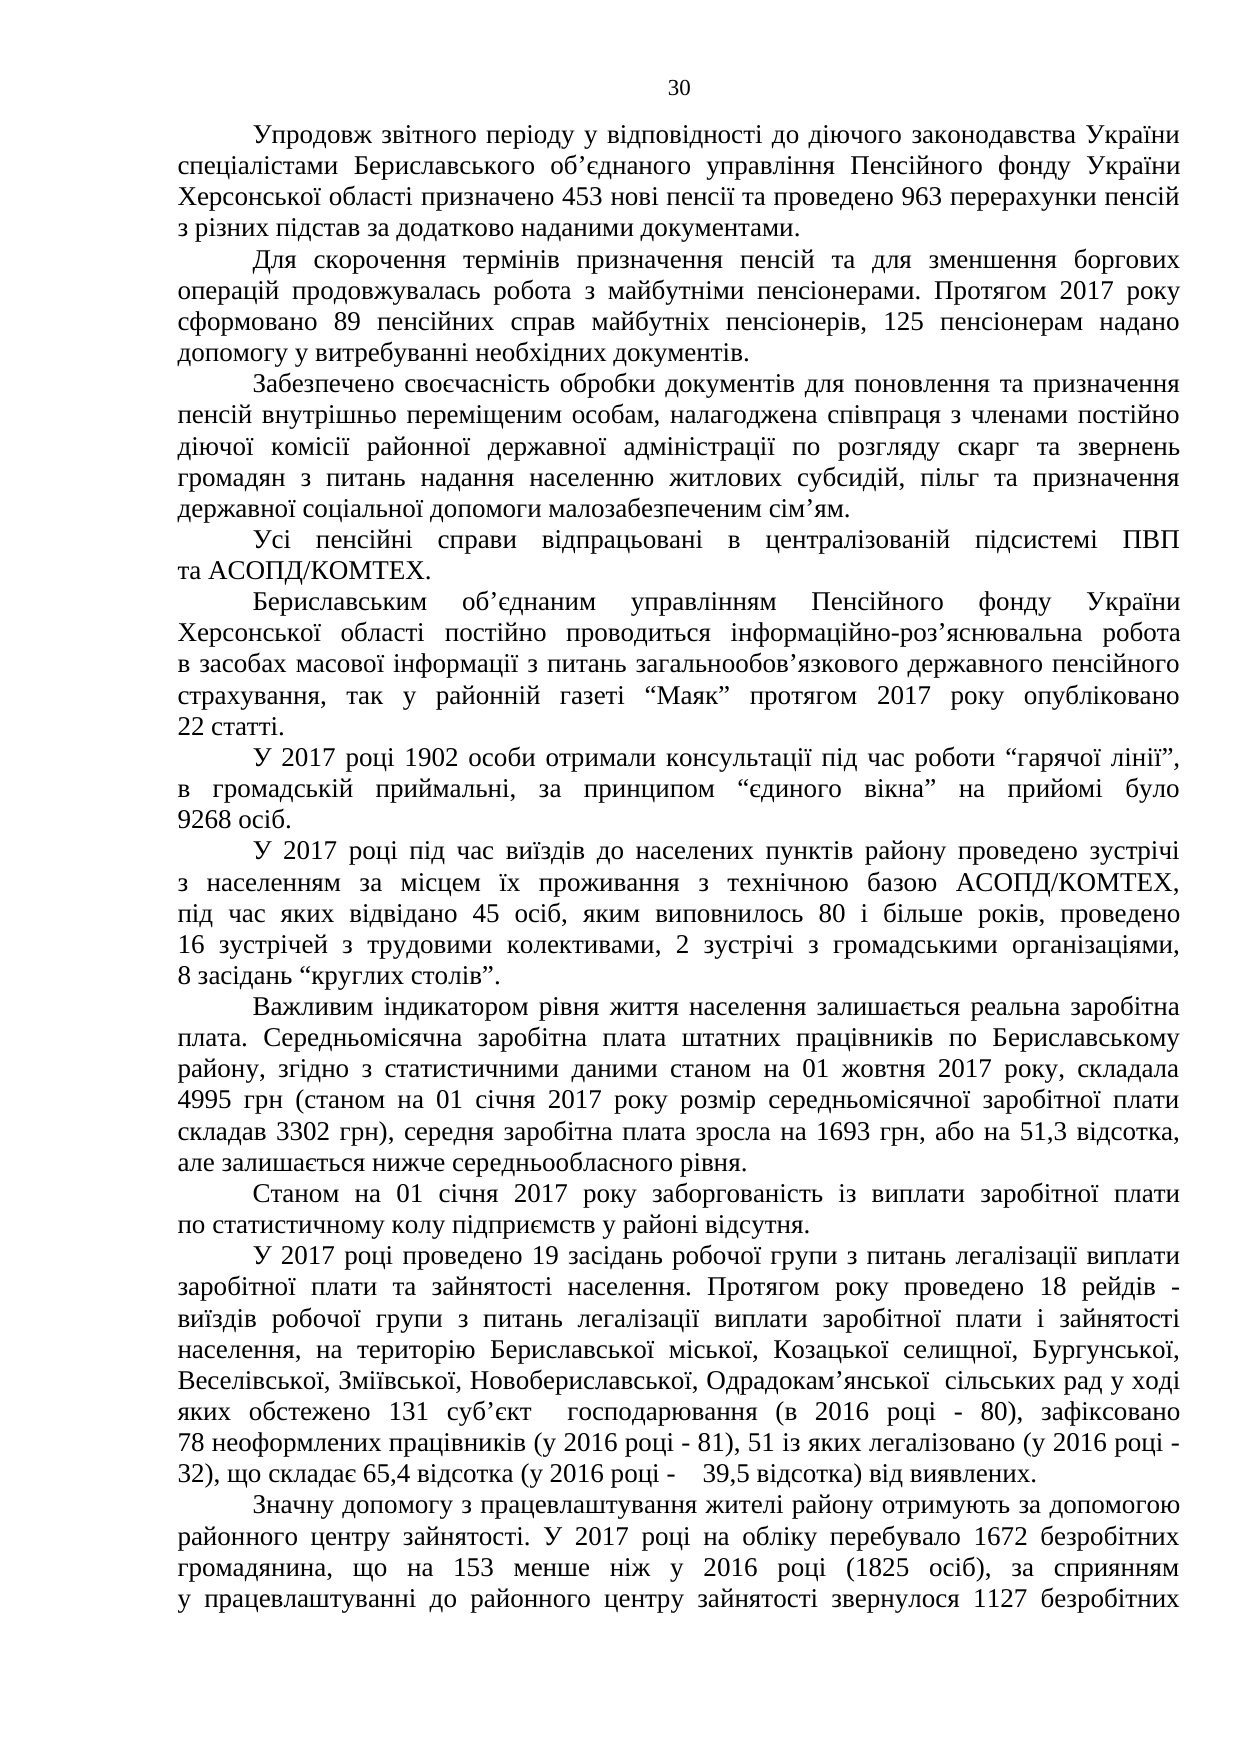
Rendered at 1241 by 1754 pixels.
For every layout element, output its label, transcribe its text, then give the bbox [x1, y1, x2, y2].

text У 2017 році проведено 19 засідань робочої групи з питань легалізації виплати заробітної плати та зайнятості населення. Протягом року проведено 18 рейдів - виїздів робочої групи з питань легалізації виплати заробітної плати і зайнятості населення, на територію Бериславської міської, Козацької селищної, Бургунської, Веселівської, Зміївської, Новобериславської, Одрадокам’янської сільських рад у ході яких обстежено 131 суб’єкт господарювання (в 2016 році - 80), зафіксовано 78 неоформлених працівників (у 2016 році - 81), 51 із яких легалізовано (у 2016 році - 32), що складає 65,4 відсотка (у 2016 році - 39,5 відсотка) від виявлених. [177, 1239, 1181, 1488]
text Станом на 01 січня 2017 року заборгованість із виплати заробітної плати по статистичному колу підприємств у районі відсутня. [177, 1177, 1181, 1239]
text Для скорочення термінів призначення пенсій та для зменшення боргових операцій продовжувалась робота з майбутніми пенсіонерами. Протягом 2017 року сформовано 89 пенсійних справ майбутніх пенсіонерів, 125 пенсіонерам надано допомогу у витребуванні необхідних документів. [177, 243, 1181, 367]
text Упродовж звітного періоду у відповідності до діючого законодавства України спеціалістами Бериславського об’єднаного управління Пенсійного фонду України Херсонської області призначено 453 нові пенсії та проведено 963 перерахунки пенсій з різних підстав за додатково наданими документами. [177, 118, 1181, 243]
text Забезпечено своєчасність обробки документів для поновлення та призначення пенсій внутрішньо переміщеним особам, налагоджена співпраця з членами постійно діючої комісії районної державної адміністрації по розгляду скарг та звернень громадян з питань надання населенню житлових субсидій, пільг та призначення державної соціальної допомоги малозабезпеченим сім’ям. [177, 367, 1181, 523]
text Усі пенсійні справи відпрацьовані в централізованій підсистемі ПВП та АСОПД/КОМТЕХ. [177, 523, 1181, 585]
text У 2017 році під час виїздів до населених пунктів району проведено зустрічі з населенням за місцем їх проживання з технічною базою АСОПД/КОМТЕХ, під час яких відвідано 45 осіб, яким виповнилось 80 і більше років, проведено 16 зустрічей з трудовими колективами, 2 зустрічі з громадськими організаціями, 8 засідань “круглих столів”. [177, 834, 1181, 990]
text Бериславським об’єднаним управлінням Пенсійного фонду України Херсонської області постійно проводиться інформаційно-роз’яснювальна робота в засобах масової інформації з питань загальнообов’язкового державного пенсійного страхування, так у районній газеті “Маяк” протягом 2017 року опубліковано 22 статті. [177, 585, 1181, 741]
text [177, 1488, 1181, 1613]
text Важливим індикатором рівня життя населення залишається реальна заробітна плата. Середньомісячна заробітна плата штатних працівників по Бериславському району, згідно з статистичними даними станом на 01 жовтня 2017 року, складала 4995 грн (станом на 01 січня 2017 року розмір середньомісячної заробітної плати складав 3302 грн), середня заробітна плата зросла на 1693 грн, або на 51,3 відсотка, але залишається нижче середньообласного рівня. [177, 990, 1181, 1177]
text У 2017 році 1902 особи отримали консультації під час роботи “гарячої лінії”, в громадській приймальні, за принципом “єдиного вікна” на прийомі було 9268 осіб. [177, 741, 1181, 834]
